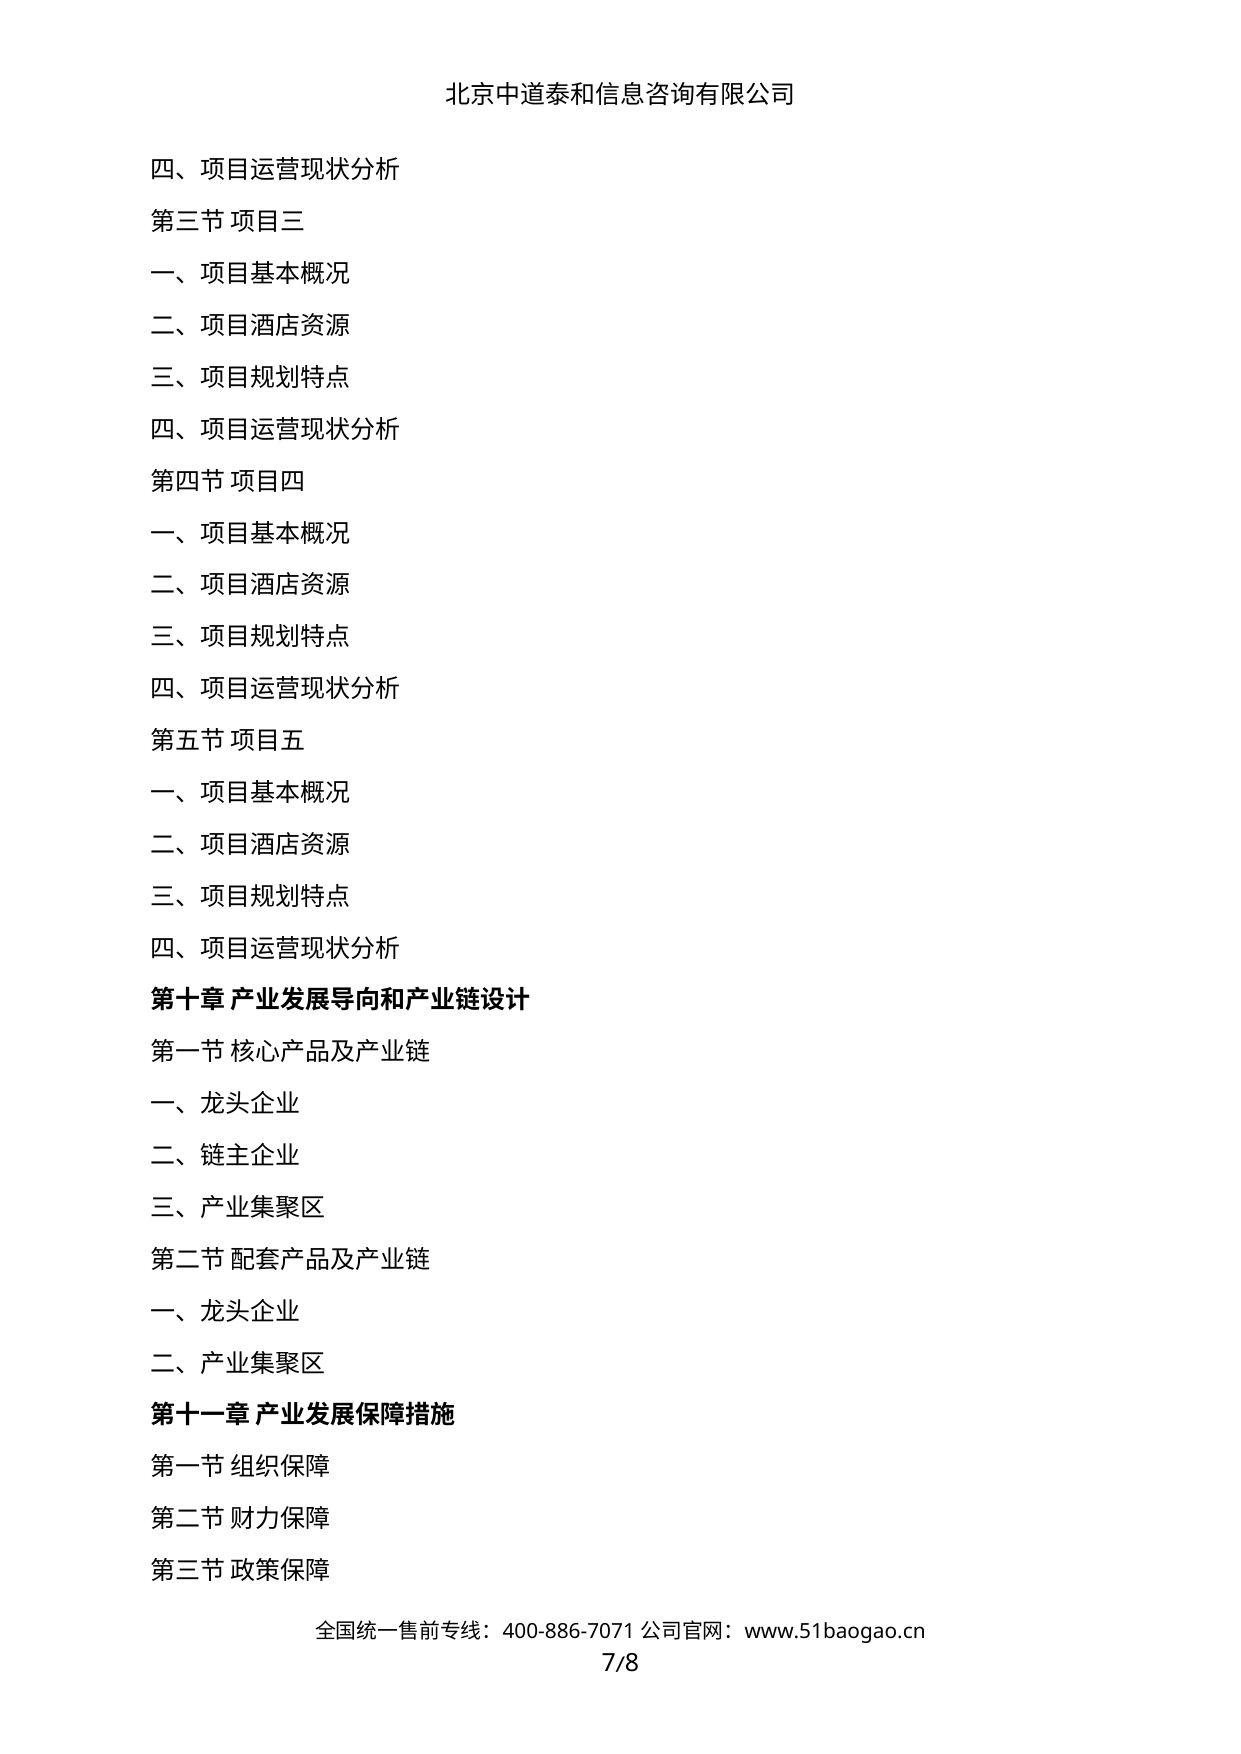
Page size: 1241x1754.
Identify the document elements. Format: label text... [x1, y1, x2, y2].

text 四、项目运营现状分析 [150, 409, 1090, 446]
text 一、项目基本概况 [150, 513, 1090, 549]
text 第四节 项目四 [150, 461, 1090, 497]
text 二、产业集聚区 [150, 1343, 1090, 1379]
text 二、项目酒店资源 [150, 306, 1090, 342]
text 第一节 组织保障 [150, 1447, 1090, 1483]
text 第十一章 产业发展保障措施 [150, 1395, 1090, 1431]
text 三、项目规划特点 [150, 876, 1090, 912]
text 四、项目运营现状分析 [150, 669, 1090, 705]
text 二、项目酒店资源 [150, 565, 1090, 601]
text 四、项目运营现状分析 [150, 150, 1090, 186]
text 一、龙头企业 [150, 1291, 1090, 1327]
text 第二节 财力保障 [150, 1499, 1090, 1535]
text 第二节 配套产品及产业链 [150, 1239, 1090, 1276]
text 三、项目规划特点 [150, 357, 1090, 394]
text 第一节 核心产品及产业链 [150, 1032, 1090, 1068]
text 三、产业集聚区 [150, 1187, 1090, 1224]
text 一、项目基本概况 [150, 772, 1090, 809]
text 四、项目运营现状分析 [150, 928, 1090, 964]
text 第三节 项目三 [150, 202, 1090, 238]
text 第三节 政策保障 [150, 1551, 1090, 1587]
text 第十章 产业发展导向和产业链设计 [150, 980, 1090, 1016]
text 二、项目酒店资源 [150, 824, 1090, 861]
text 三、项目规划特点 [150, 617, 1090, 653]
text 第五节 项目五 [150, 721, 1090, 757]
text 一、龙头企业 [150, 1084, 1090, 1120]
text 一、项目基本概况 [150, 254, 1090, 290]
text 二、链主企业 [150, 1136, 1090, 1172]
